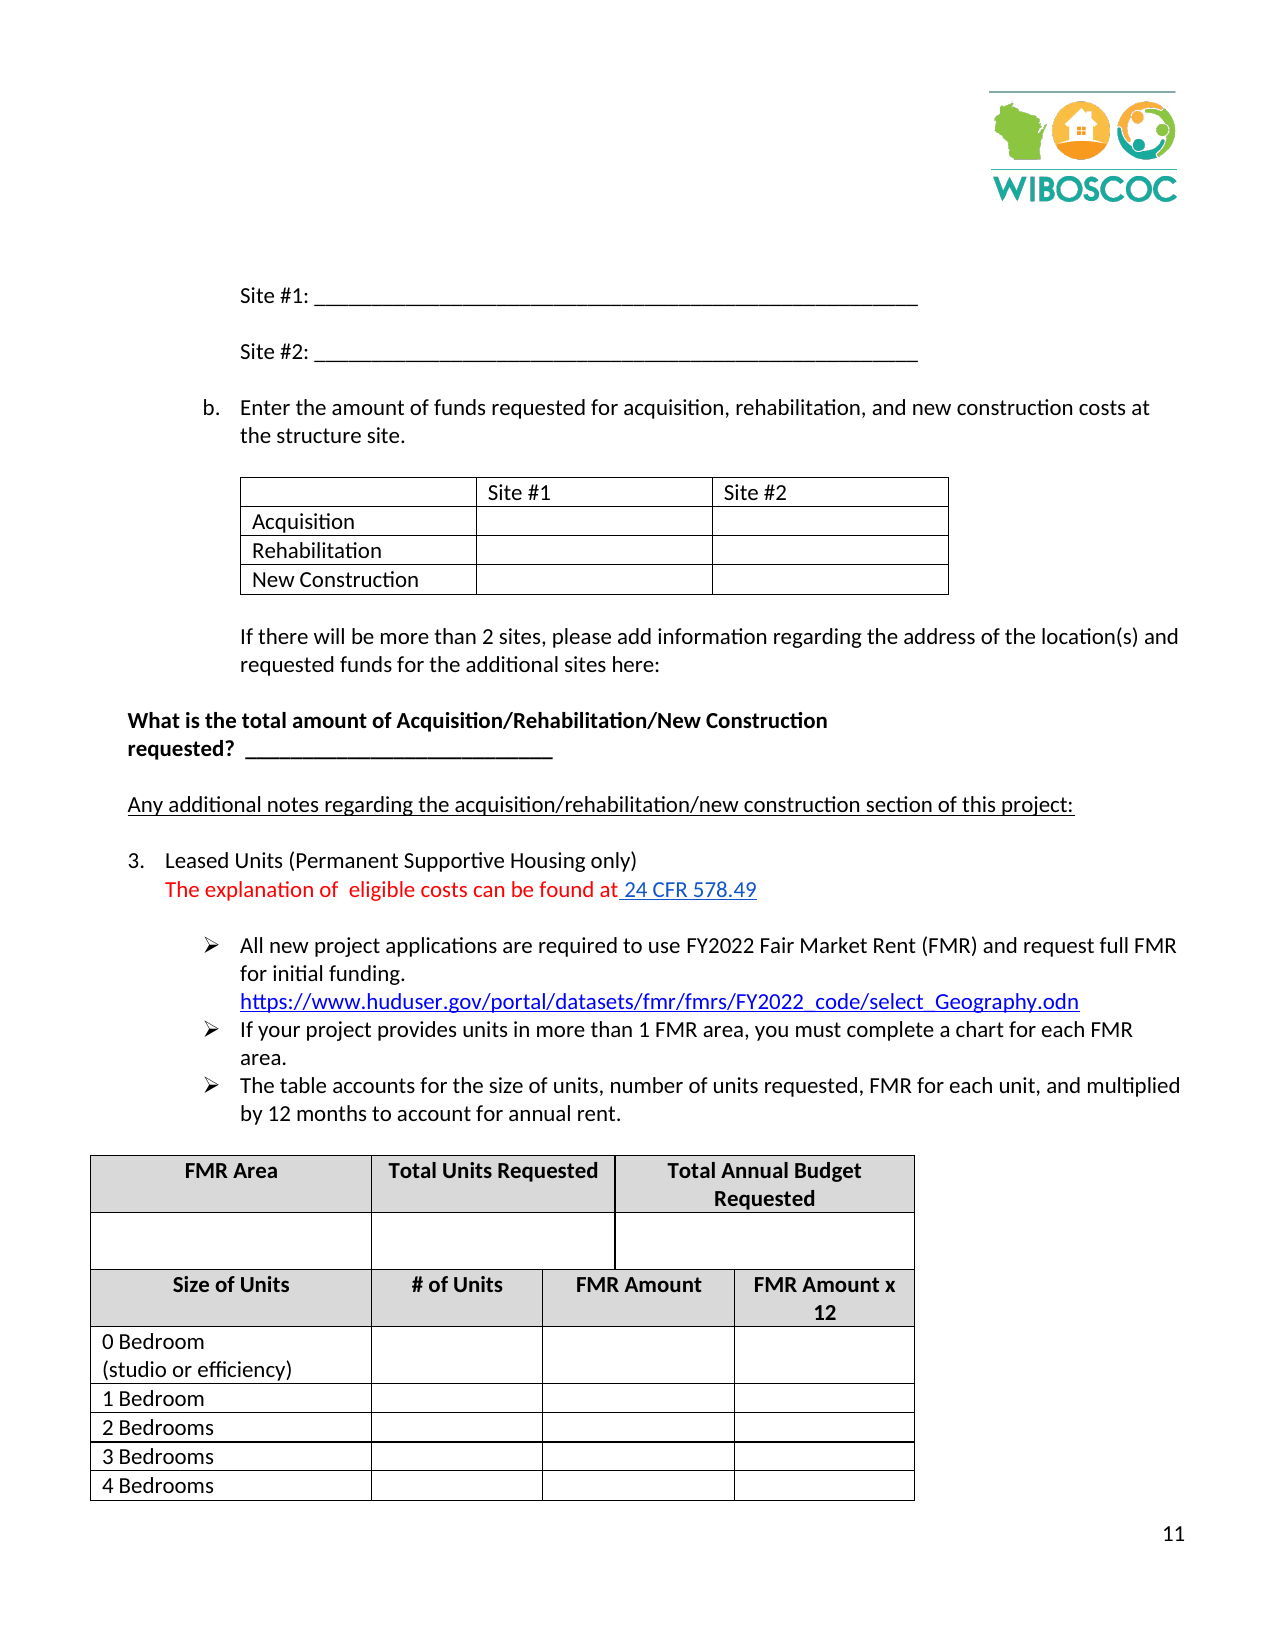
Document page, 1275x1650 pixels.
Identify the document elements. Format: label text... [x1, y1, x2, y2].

table_cell [616, 1213, 914, 1269]
table_header Site #1 [477, 478, 712, 506]
table_cell [735, 1327, 914, 1383]
table_cell [543, 1471, 734, 1499]
table_cell 4 Bedrooms [91, 1471, 371, 1499]
table_cell 2 Bedrooms [91, 1413, 371, 1441]
table_cell [477, 507, 712, 535]
table_cell 0 Bedroom (studio or efficiency) [91, 1327, 371, 1383]
table_cell [372, 1384, 542, 1412]
table_header Total Annual Budget Requested [616, 1156, 914, 1212]
table_cell [543, 1384, 734, 1412]
table_cell [713, 536, 948, 564]
list The explanation of eligible costs can be found at 24 CFR 578.49 [165, 875, 1185, 903]
table_cell FMR Amount x 12 [735, 1270, 914, 1326]
table_cell [735, 1443, 914, 1470]
table_cell [477, 536, 712, 564]
picture [981, 75, 1185, 225]
list The table accounts for the size of units, number of units requested, FMR for each unit, and multiplied by 12 months to account for annual rent. [202, 1071, 1185, 1127]
table_header Site #2 [713, 478, 948, 506]
table_cell [372, 1413, 542, 1441]
table_cell [543, 1327, 734, 1383]
table_cell Size of Units [91, 1270, 371, 1326]
table_cell [543, 1443, 734, 1470]
table_cell Acquisition [241, 507, 476, 535]
table_cell [713, 565, 948, 593]
table_cell # of Units [372, 1270, 542, 1326]
table_cell [372, 1327, 542, 1383]
table_cell [372, 1443, 542, 1470]
table_cell 1 Bedroom [91, 1384, 371, 1412]
table_cell [713, 507, 948, 535]
table_cell [735, 1384, 914, 1412]
table_cell [735, 1413, 914, 1441]
list Any additional notes regarding the acquisition/rehabilitation/new construction section of this project: [127, 791, 1185, 819]
table_cell Rehabilitation [241, 536, 476, 564]
table_cell [543, 1413, 734, 1441]
table_header FMR Area [91, 1156, 371, 1212]
table_cell [477, 565, 712, 593]
list Leased Units (Permanent Supportive Housing only) [127, 847, 1185, 875]
table_cell New Construction [241, 565, 476, 593]
list requested? ___________________________ [127, 734, 1185, 763]
list If your project provides units in more than 1 FMR area, you must complete a chart for each FMR area. [202, 1015, 1185, 1071]
list Enter the amount of funds requested for acquisition, rehabilitation, and new construction costs at the structure site. [202, 393, 1185, 449]
table_cell [91, 1213, 371, 1269]
table_cell FMR Amount [543, 1270, 734, 1326]
text What is the total amount of Acquisition/Rehabilitation/New Construction [90, 707, 1185, 734]
table_header Total Units Requested [372, 1156, 614, 1212]
table_cell [735, 1471, 914, 1499]
list All new project applications are required to use FY2022 Fair Market Rent (FMR) and request full FMR for initial funding. https://www.huduser.gov/portal/datasets/fmr/fmrs/FY2022_code/select_Geography.odn [202, 931, 1185, 1015]
table_cell [372, 1471, 542, 1499]
list Site #2: _____________________________________________________ [240, 337, 1185, 365]
table_cell 3 Bedrooms [91, 1443, 371, 1470]
table_cell [372, 1213, 614, 1269]
table_header [241, 478, 476, 506]
text If there will be more than 2 sites, please add information regarding the address of the location(s) and requested funds for the additional sites here: [240, 622, 1185, 678]
list Site #1: _____________________________________________________ [240, 281, 1185, 309]
